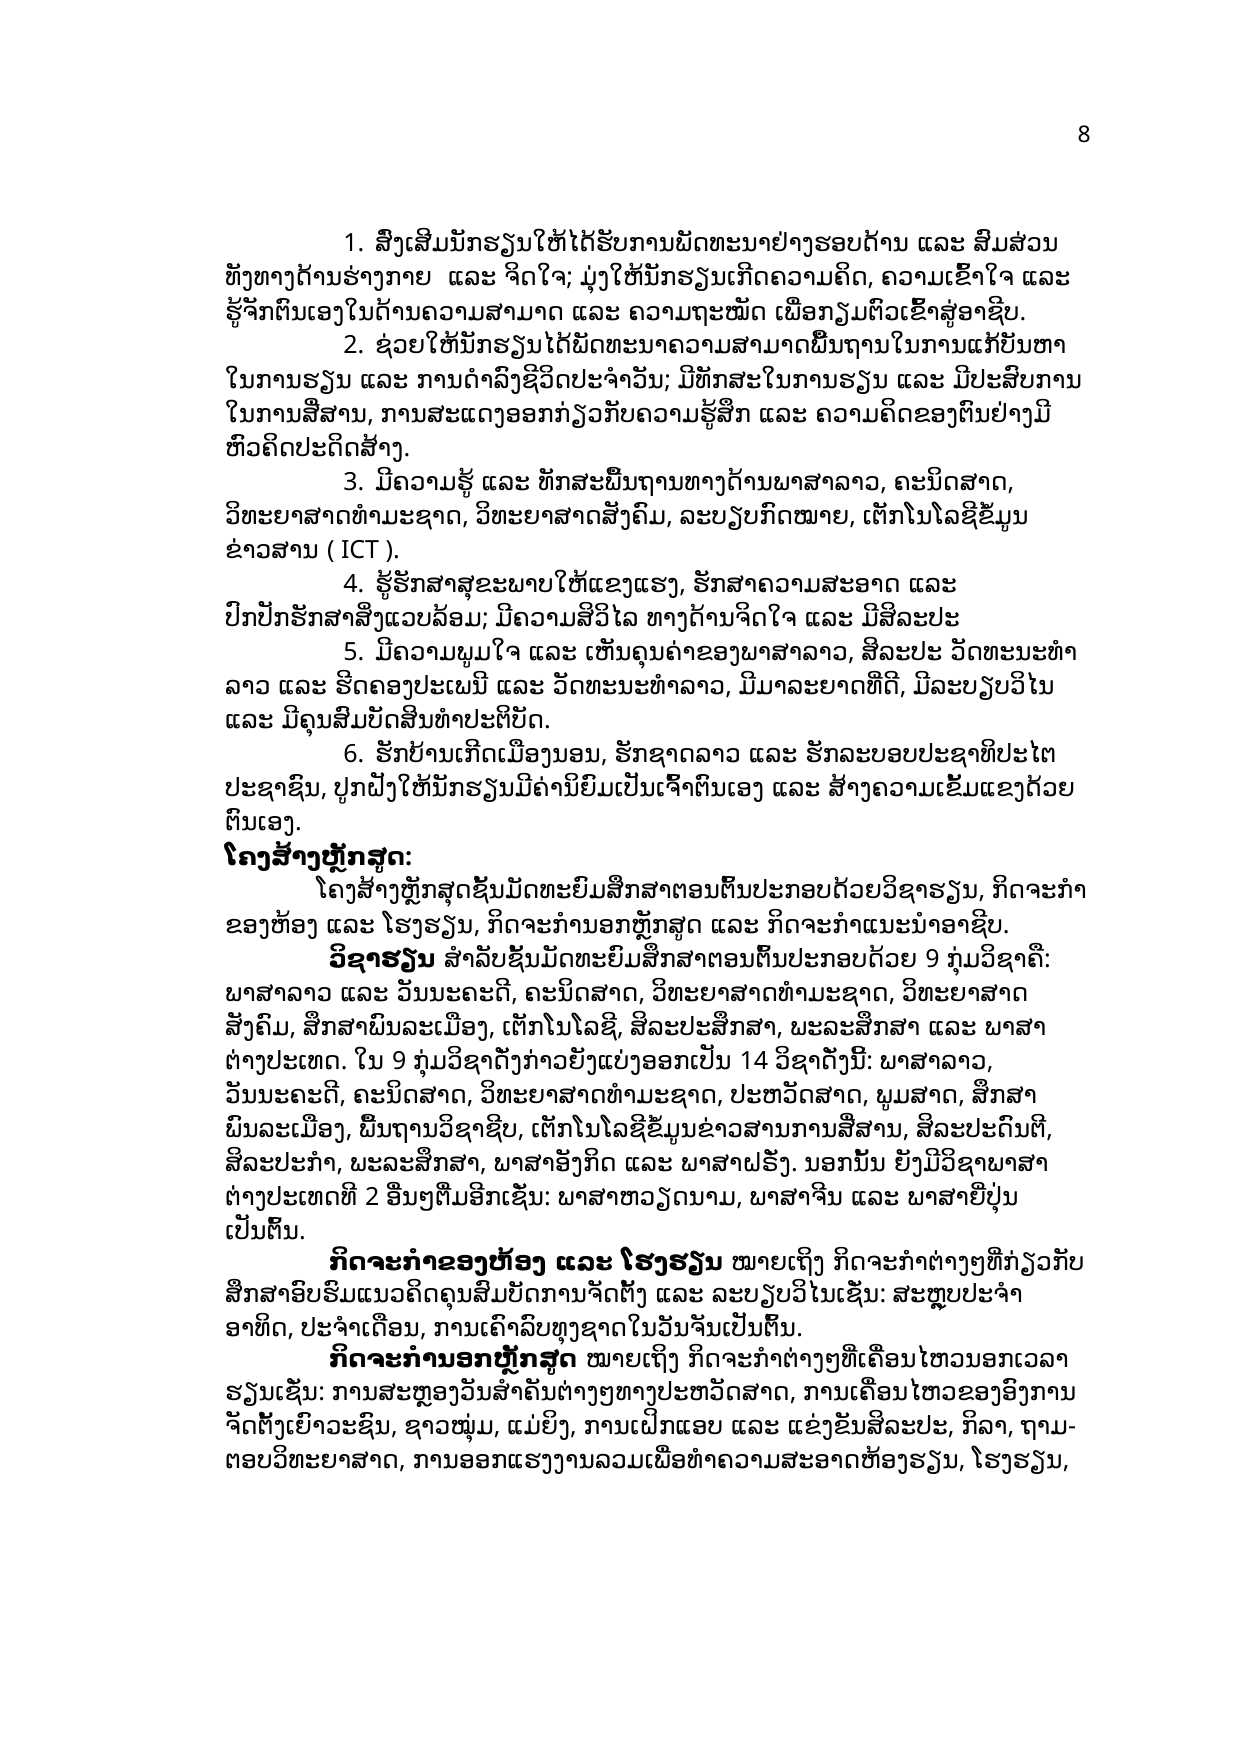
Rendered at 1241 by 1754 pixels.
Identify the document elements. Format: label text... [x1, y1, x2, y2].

text ກິດຈະກໍາຂອງຫ້ອງ ແລະ ໂຮງຮຽນ ໝາຍເຖິງ ກິດຈະກໍາຕ່າງໆທີ່ກ່ຽວກັບສຶກສາອົບຮົມແນວຄິດຄຸນສົມບັດການຈັດຕັ້ງ ແລະ ລະບຽບວິໄນເຊັ່ນ: ສະຫຼຸບປະຈຳອາທິດ, ປະຈຳເດືອນ, ການເຄົາລົບທຸງຊາດໃນວັນຈັນເປັນຕົ້ນ. [225, 1247, 1090, 1344]
list ຮູ້ຮັກສາສຸຂະພາບໃຫ້ແຂງແຮງ, ຮັກສາຄວາມສະອາດ ແລະ ປົກປັກຮັກສາສິ່ງແວບລ້ອມ; ມີຄວາມສິວິໄລ ທາງດ້ານຈິດໃຈ ແລະ ມີສິລະປະ [225, 566, 1090, 634]
text ໂຄງສ້າງຫຼັກສຸດຊັ້ນມັດທະຍົມສຶກສາຕອນຕົ້ນປະກອບດ້ວຍວິຊາຮຽນ, ກິດຈະກຳຂອງຫ້ອງ ແລະ ໂຮງຮຽນ, ກິດຈະກຳນອກຫຼັກສູດ ແລະ ກິດຈະກຳແນະນຳອາຊີບ. [225, 872, 1090, 940]
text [225, 1344, 1090, 1476]
text ໂຄງສ້າງຫຼັກສູດ: [225, 838, 1090, 872]
list ສົ່ງເສີມນັກຮຽນໃຫ້ໄດ້ຮັບການພັດທະນາຢ່າງຮອບດ້ານ ແລະ ສົມສ່ວນ ທັງທາງດ້ານຮ່າງກາຍ ແລະ ຈິດໃຈ; ມຸ່ງໃຫ້ນັກຮຽນເກີດຄວາມຄິດ, ຄວາມເຂົ້າໃຈ ແລະ ຮູ້ຈັກຕົນເອງໃນດ້ານຄວາມສາມາດ ແລະ ຄວາມຖະໝັດ ເພື່ອກຽມຕົວເຂົ້້າສູ່ອາຊີບ. [225, 225, 1090, 327]
list ມີຄວາມຮູ້ ແລະ ທັກສະພື້ນຖານທາງດ້ານພາສາລາວ, ຄະນິດສາດ, ວິທະຍາສາດທຳມະຊາດ, ວິທະຍາສາດສັງຄົມ, ລະບຽບກົດໝາຍ, ເຕັກໂນໂລຊີຂໍ້ມູນຂ່າວສານ ( ICT ). [225, 463, 1090, 566]
list ຮັກບ້ານເກີດເມືອງນອນ, ຮັກຊາດລາວ ແລະ ຮັກລະບອບປະຊາທິປະໄຕປະຊາຊົນ, ປູກຝັງໃຫ້ນັກຮຽນມີຄ່ານິຍົມເປັນເຈົ້າຕົນເອງ ແລະ ສ້າງຄວາມເຂັ້ມແຂງດ້ວຍຕົນເອງ. [225, 736, 1090, 838]
list ຊ່ວຍໃຫ້ນັກຮຽນໄດ້ພັດທະນາຄວາມສາມາດພື້ນຖານໃນການແກ້ບັນຫາໃນການຮຽນ ແລະ ການດຳລົງຊີວິດປະຈຳວັນ; ມີທັກສະໃນການຮຽນ ແລະ ມີປະສົບການໃນການສື່ສານ, ການສະແດງອອກກ່ຽວກັບຄວາມຮູ້ສຶກ ແລະ ຄວາມຄິດຂອງຕົນຢ່າງມີຫົວຄິດປະດິດສ້າງ. [225, 327, 1090, 463]
text ວິຊາຮຽນ ສຳລັບຊັ້ນມັດທະຍົມສຶກສາຕອນຕົ້ນປະກອບດ້ວຍ 9 ກຸ່ມວິຊາຄື: ພາສາລາວ ແລະ ວັນນະຄະດີ, ຄະນິດສາດ, ວິທະຍາສາດທຳມະຊາດ, ວິທະຍາສາດສັງຄົມ, ສຶກສາພົນລະເມືອງ, ເຕັກໂນໂລຊີ, ສິລະປະສຶກສາ, ພະລະສຶກສາ ແລະ ພາສາຕ່າງປະເທດ. ໃນ 9 ກຸ່ມວິຊາດັ່ງກ່າວຍັງແບ່ງອອກເປັນ 14 ວິຊາດັ່ງນີ້: ພາສາລາວ, ວັນນະຄະດີ, ຄະນິດສາດ, ວິທະຍາສາດທຳມະຊາດ, ປະຫວັດສາດ, ພູມສາດ, ສຶກສາພົນລະເມືອງ, ພື້ນຖານວິຊາຊີບ, ເຕັກໂນໂລຊີຂໍ້ມູນຂ່າວສານການສື່ສານ, ສິລະປະດົນຕີ, ສິລະປະກຳ, ພະລະສຶກສາ, ພາສາອັງກິດ ແລະ ພາສາຝຣັ່ງ. ນອກນັ້ນ ຍັງມີວິຊາພາສາຕ່າງປະເທດທີ 2 ອື່ນໆຕື່ມອີກເຊັ່ນ: ພາສາຫວຽດນາມ, ພາສາຈີນ ແລະ ພາສາຍີ່ປຸ່ນເປັນຕົ້ນ. [225, 940, 1090, 1247]
list ມີຄວາມພູມໃຈ ແລະ ເຫັນຄຸນຄ່າຂອງພາສາລາວ, ສິລະປະ ວັດທະນະທຳລາວ ແລະ ຮີດຄອງປະເພນີ ແລະ ວັດທະນະທໍາລາວ, ມີມາລະຍາດທີ່ດີ, ມີລະບຽບວິໄນ ແລະ ມີຄຸນສົມບັດສິນທໍາປະຕິບັດ. [225, 634, 1090, 736]
